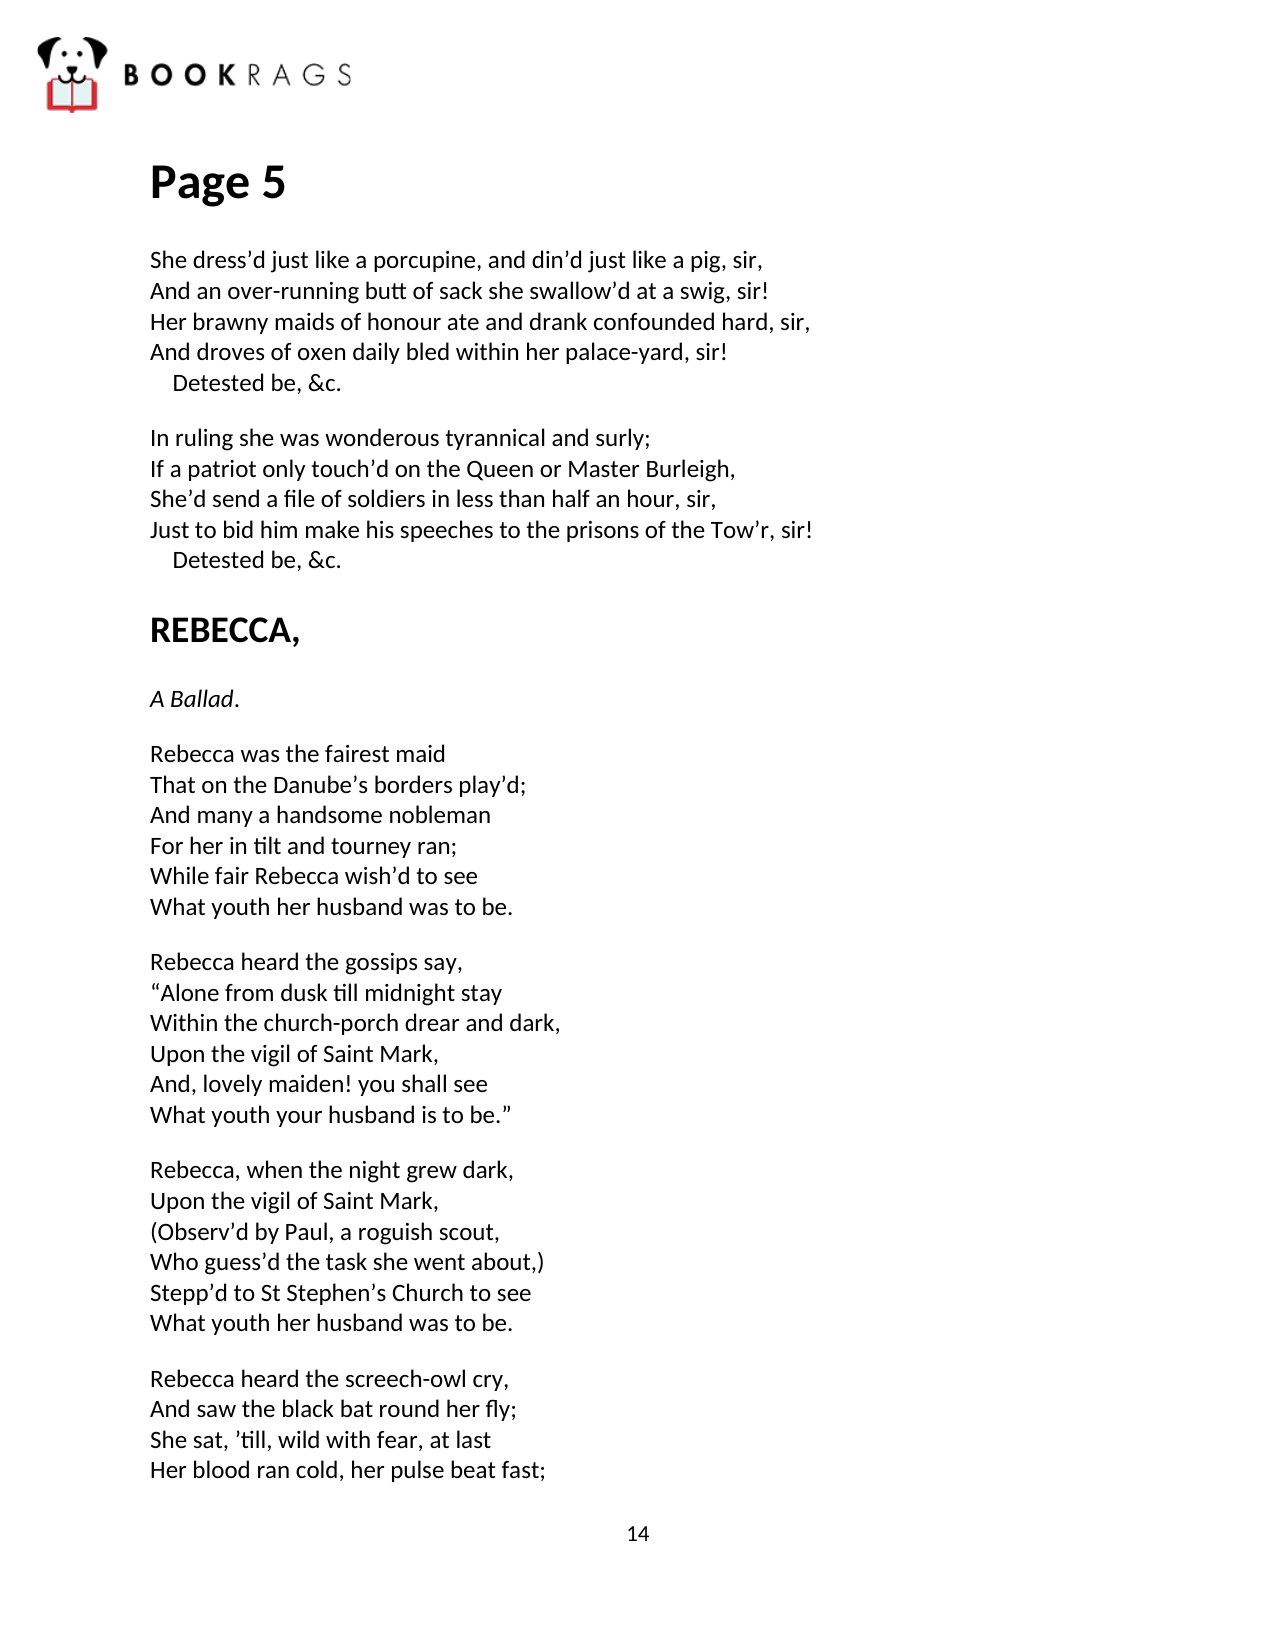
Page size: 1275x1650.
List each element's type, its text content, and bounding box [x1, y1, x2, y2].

text Rebecca was the fairest maid That on the Danube’s borders play’d; And many a handsome nobleman For her in tilt and tourney ran; While fair Rebecca wish’d to see What youth her husband was to be. [150, 738, 1125, 922]
text Rebecca, when the night grew dark, Upon the vigil of Saint Mark, (Observ’d by Paul, a roguish scout, Who guess’d the task she went about,) Stepp’d to St Stephen’s Church to see What youth her husband was to be. [150, 1155, 1125, 1338]
text In ruling she was wonderous tyrannical and surly; If a patriot only touch’d on the Queen or Master Burleigh, She’d send a file of soldiers in less than half an hour, sir, Just to bid him make his speeches to the prisons of the Tow’r, sir! Detested be, &c. [150, 422, 1125, 575]
text REBECCA, [150, 606, 1125, 652]
text She dress’d just like a porcupine, and din’d just like a pig, sir, And an over-running butt of sack she swallow’d at a swig, sir! Her brawny maids of honour ate and drank confounded hard, sir, And droves of oxen daily bled within her palace-yard, sir! Detested be, &c. [150, 244, 1125, 397]
text Rebecca heard the gossips say, “Alone from dusk till midnight stay Within the church-porch drear and dark, Upon the vigil of Saint Mark, And, lovely maiden! you shall see What youth your husband is to be.” [150, 947, 1125, 1130]
text A Ballad. [150, 683, 1125, 713]
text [150, 1363, 1125, 1485]
picture [37, 37, 351, 113]
text Page 5 [150, 150, 1125, 211]
